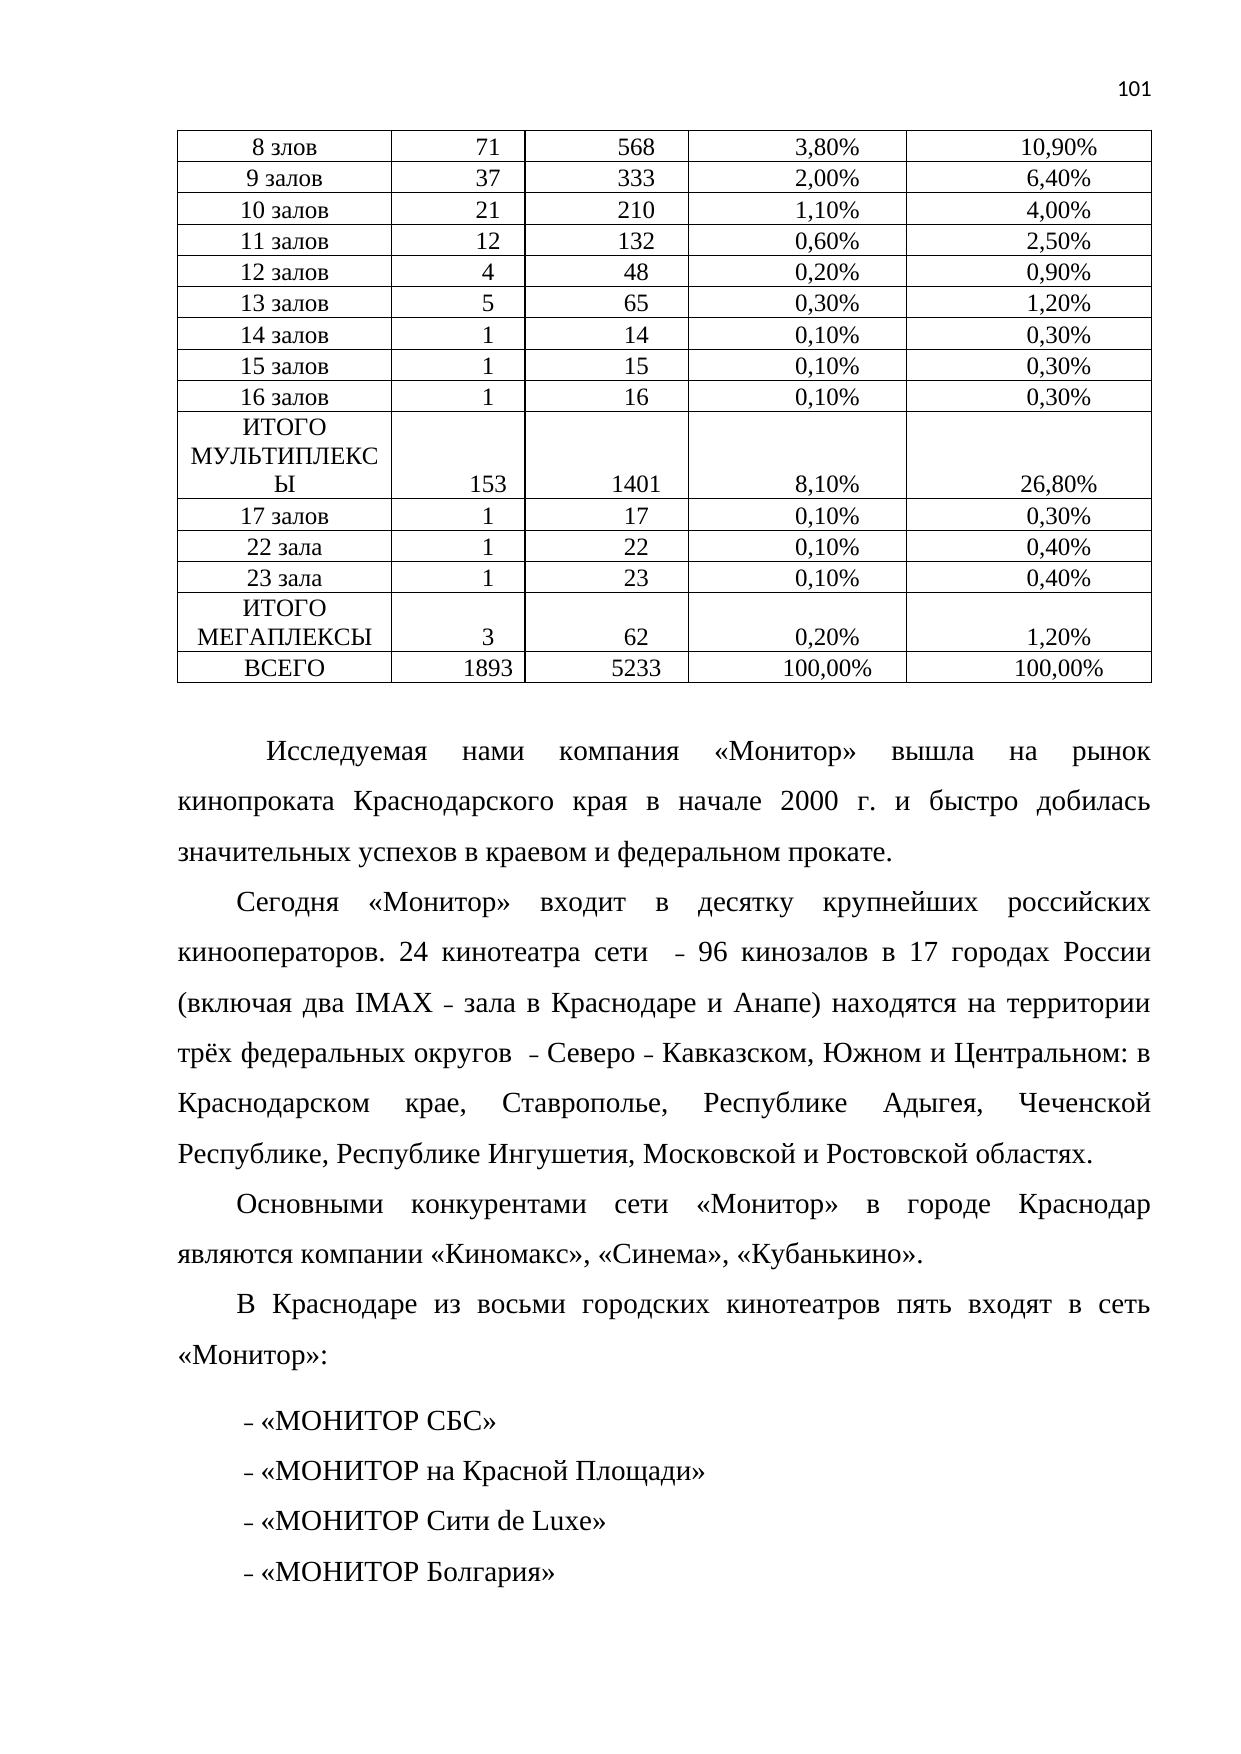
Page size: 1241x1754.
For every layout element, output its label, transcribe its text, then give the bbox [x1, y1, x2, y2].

table_cell 3 [392, 593, 524, 651]
table_cell 11 залов [178, 225, 391, 255]
text ˗ «МОНИТОР на Красной Площади» [177, 1453, 1152, 1487]
table_cell 100,00% [689, 652, 906, 682]
table_cell 1,20% [907, 287, 1151, 317]
table_cell 8 злов [178, 131, 391, 161]
table_cell ИТОГО МЕГАПЛЕКСЫ [178, 593, 391, 651]
table_cell 1,10% [689, 193, 906, 223]
text В Краснодаре из восьми городских кинотеатров пять входят в сеть «Монитор»: [177, 1287, 1152, 1371]
text ˗ «МОНИТОР СБС» [177, 1403, 1152, 1436]
table_cell 6,40% [907, 162, 1151, 192]
table_cell 132 [526, 225, 688, 255]
table_cell 22 зала [178, 531, 391, 561]
table_cell 16 залов [178, 381, 391, 411]
table_cell 4,00% [907, 193, 1151, 223]
table_cell 5 [392, 287, 524, 317]
table_cell 65 [526, 287, 688, 317]
table_cell 71 [392, 131, 524, 161]
table_cell 12 залов [178, 256, 391, 286]
text ˗ «МОНИТОР Болгария» [177, 1554, 1152, 1587]
table_cell 9 залов [178, 162, 391, 192]
table_cell 12 [392, 225, 524, 255]
table_cell 210 [526, 193, 688, 223]
table_cell 14 залов [178, 318, 391, 348]
table_cell 10 залов [178, 193, 391, 223]
table_cell ВСЕГО [178, 652, 391, 682]
table_cell 8,10% [689, 412, 906, 498]
table_cell 0,10% [689, 531, 906, 561]
table_cell 1,20% [907, 593, 1151, 651]
text Основными конкурентами сети «Монитор» в городе Краснодар являются компании «Киномакс», «Синема», «Кубанькино». [177, 1186, 1152, 1270]
table_cell 1 [392, 381, 524, 411]
table_cell 1 [392, 499, 524, 529]
table_cell 62 [526, 593, 688, 651]
table_cell 26,80% [907, 412, 1151, 498]
table_cell 0,60% [689, 225, 906, 255]
table_cell 37 [392, 162, 524, 192]
table_cell 333 [526, 162, 688, 192]
table_cell 0,40% [907, 562, 1151, 592]
table_cell 21 [392, 193, 524, 223]
table_cell 153 [392, 412, 524, 498]
table_cell 0,90% [907, 256, 1151, 286]
table_cell 1401 [526, 412, 688, 498]
table_cell 15 [526, 350, 688, 380]
table_cell 0,20% [689, 593, 906, 651]
table_cell 48 [526, 256, 688, 286]
table_cell 568 [526, 131, 688, 161]
table_cell 0,10% [689, 350, 906, 380]
table_cell 0,30% [907, 499, 1151, 529]
text Исследуемая нами компания «Монитор» вышла на рынок кинопроката Краснодарского края в начале 2000 г. и быстро добилась значительных успехов в краевом и федеральном прокате. [177, 733, 1152, 867]
table_cell 2,50% [907, 225, 1151, 255]
table_cell 2,00% [689, 162, 906, 192]
table_cell 4 [392, 256, 524, 286]
table_cell 0,10% [689, 562, 906, 592]
table_cell 0,10% [689, 318, 906, 348]
table_cell 22 [526, 531, 688, 561]
table_cell 23 [526, 562, 688, 592]
table_cell 0,30% [689, 287, 906, 317]
table_cell 10,90% [907, 131, 1151, 161]
table_cell 0,30% [907, 350, 1151, 380]
table_cell 1 [392, 562, 524, 592]
table_cell 100,00% [907, 652, 1151, 682]
table_cell 0,30% [907, 318, 1151, 348]
table_cell 5233 [526, 652, 688, 682]
table_cell ИТОГО МУЛЬТИПЛЕКСЫ [178, 412, 391, 498]
table_cell 1 [392, 318, 524, 348]
table_cell 23 зала [178, 562, 391, 592]
table_cell 0,10% [689, 381, 906, 411]
text ˗ «МОНИТОР Сити de Luxe» [177, 1503, 1152, 1537]
table_cell 17 [526, 499, 688, 529]
table_cell 13 залов [178, 287, 391, 317]
table_cell 1893 [392, 652, 524, 682]
table_cell 1 [392, 350, 524, 380]
table_cell 16 [526, 381, 688, 411]
table_cell 0,40% [907, 531, 1151, 561]
table_cell 14 [526, 318, 688, 348]
table_cell 1 [392, 531, 524, 561]
table_cell 17 залов [178, 499, 391, 529]
table_cell 0,20% [689, 256, 906, 286]
table_cell 15 залов [178, 350, 391, 380]
table_cell 0,10% [689, 499, 906, 529]
table_cell 3,80% [689, 131, 906, 161]
text Сегодня «Монитор» входит в десятку крупнейших российских кинооператоров. 24 кинотеатра сети ˗ 96 кинозалов в 17 городах России (включая два IMAX ˗ зала в Краснодаре и Анапе) находятся на территории трёх федеральных округов ˗ Северо ˗ Кавказском, Южном и Центральном: в Краснодарском крае, Ставрополье, Республике Адыгея, Чеченской Республике, Республике Ингушетия, Московской и Ростовской областях. [177, 884, 1152, 1169]
table_cell 0,30% [907, 381, 1151, 411]
